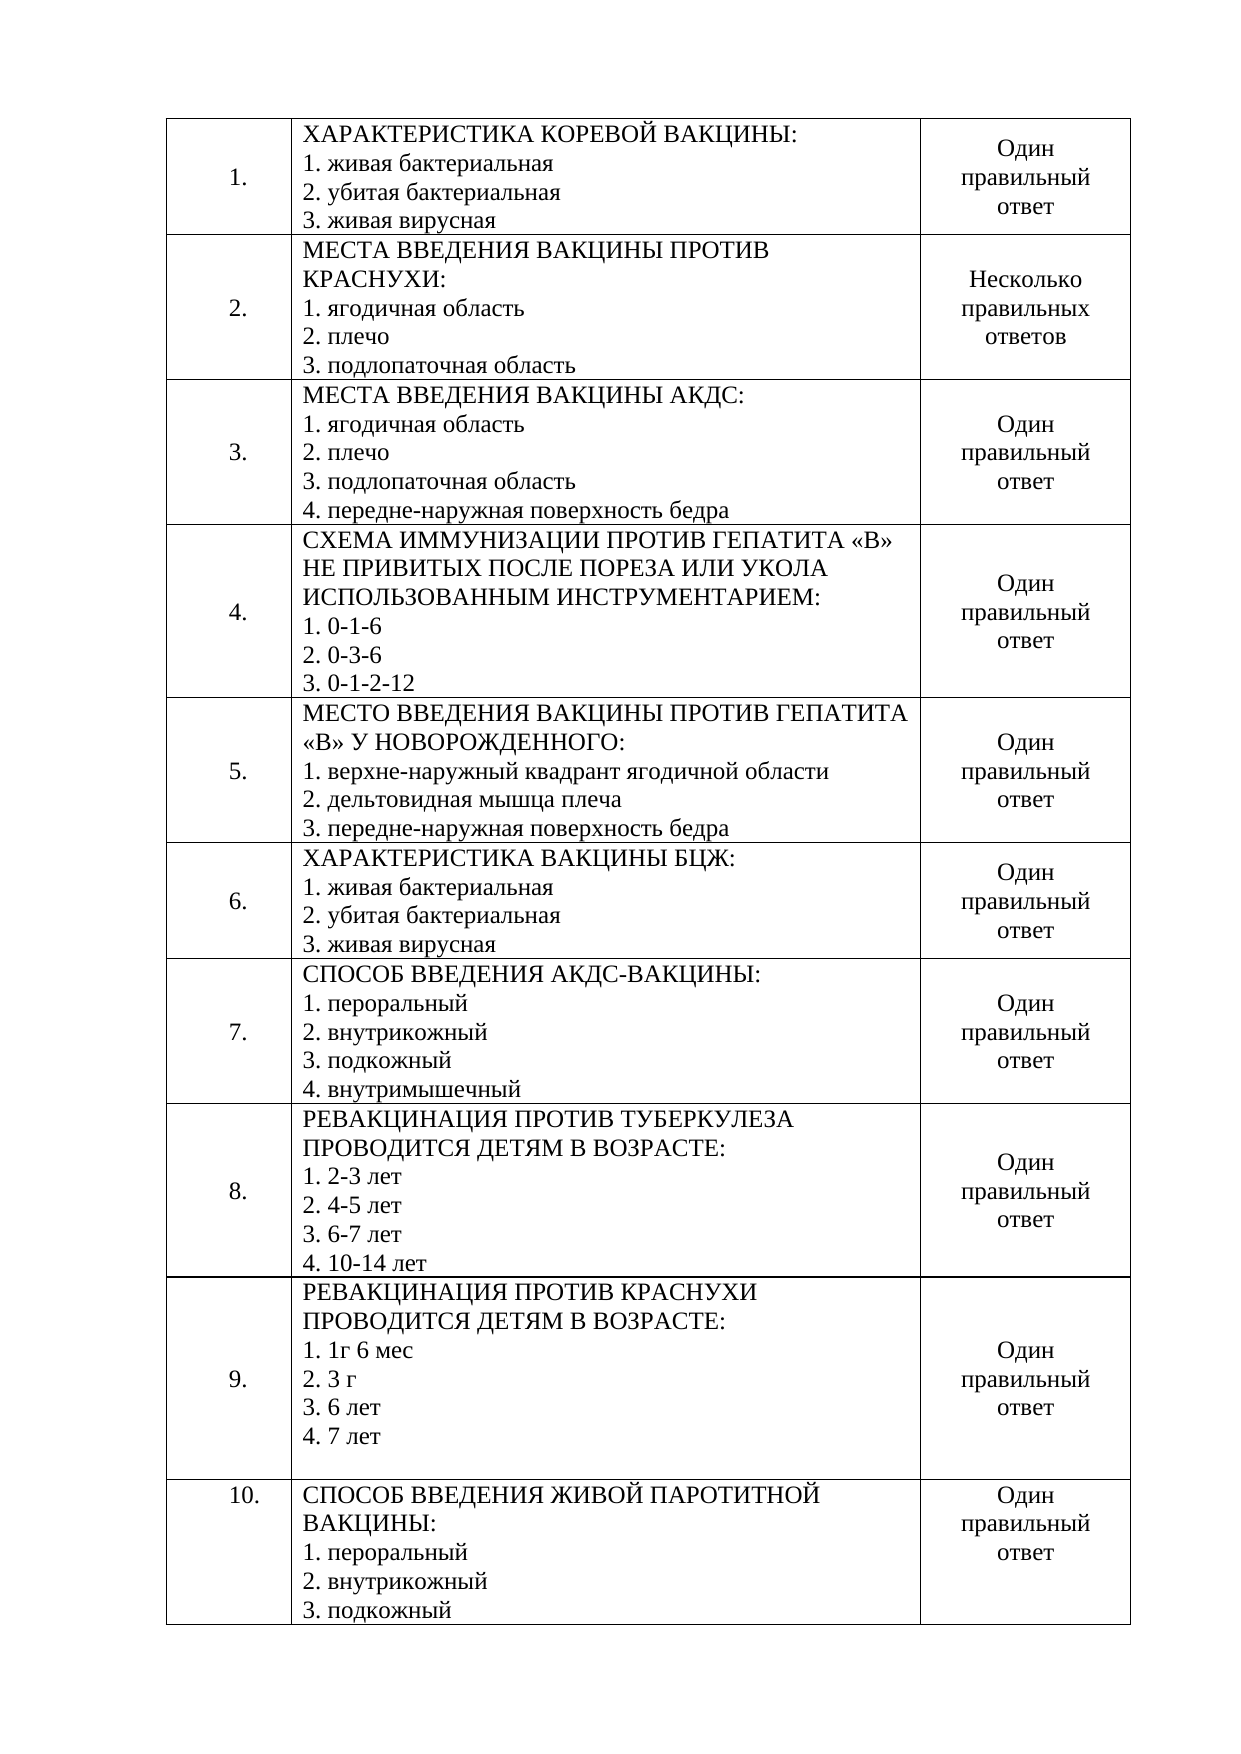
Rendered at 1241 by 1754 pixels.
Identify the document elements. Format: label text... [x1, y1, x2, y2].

table_cell [167, 1480, 291, 1623]
table_header [167, 119, 291, 234]
table_cell МЕСТА ВВЕДЕНИЯ ВАКЦИНЫ АКДС: 1. ягодичная область 2. плечо 3. подлопаточная область 4. передне-наружная поверхность бедра [292, 380, 920, 524]
table_cell [167, 959, 291, 1103]
table_cell Один правильный ответ [921, 525, 1130, 697]
table_cell Один правильный ответ [921, 380, 1130, 524]
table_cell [921, 1480, 1130, 1623]
table_cell [167, 525, 291, 697]
table_cell Один правильный ответ [921, 959, 1130, 1103]
table_cell ХАРАКТЕРИСТИКА ВАКЦИНЫ БЦЖ: 1. живая бактериальная 2. убитая бактериальная 3. живая вирусная [292, 843, 920, 958]
table_header ХАРАКТЕРИСТИКА КОРЕВОЙ ВАКЦИНЫ: 1. живая бактериальная 2. убитая бактериальная 3. живая вирусная [292, 119, 920, 234]
table_header Один правильный ответ [921, 119, 1130, 234]
table_cell [167, 235, 291, 379]
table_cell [292, 1480, 920, 1623]
table_cell РЕВАКЦИНАЦИЯ ПРОТИВ ТУБЕРКУЛЕЗА ПРОВОДИТСЯ ДЕТЯМ В ВОЗРАСТЕ: 1. 2-3 лет 2. 4-5 лет 3. 6-7 лет 4. 10-14 лет [292, 1104, 920, 1276]
table_cell [167, 1104, 291, 1276]
table_cell [167, 843, 291, 958]
table_cell МЕСТА ВВЕДЕНИЯ ВАКЦИНЫ ПРОТИВ КРАСНУХИ: 1. ягодичная область 2. плечо 3. подлопаточная область [292, 235, 920, 379]
table_cell [167, 698, 291, 842]
table_cell Один правильный ответ [921, 698, 1130, 842]
table_cell РЕВАКЦИНАЦИЯ ПРОТИВ КРАСНУХИ ПРОВОДИТСЯ ДЕТЯМ В ВОЗРАСТЕ: 1. 1г 6 мес 2. 3. 6 лет 4. 7 лет [292, 1278, 920, 1479]
table_cell МЕСТО ВВЕДЕНИЯ ВАКЦИНЫ ПРОТИВ ГЕПАТИТА «В» У НОВОРОЖДЕННОГО: 1. верхне-наружный квадрант ягодичной области 2. дельтовидная мышца плеча 3. передне-наружная поверхность бедра [292, 698, 920, 842]
table_cell Несколько правильных ответов [921, 235, 1130, 379]
table_cell Один правильный ответ [921, 1278, 1130, 1479]
table_cell Один правильный ответ [921, 1104, 1130, 1276]
table_cell СПОСОБ ВВЕДЕНИЯ АКДС-ВАКЦИНЫ: 1. пероральный 2. внутрикожный 3. подкожный 4. внутримышечный [292, 959, 920, 1103]
table_cell Один правильный ответ [921, 843, 1130, 958]
table_cell СХЕМА ИММУНИЗАЦИИ ПРОТИВ ГЕПАТИТА «В» НЕ ПРИВИТЫХ ПОСЛЕ ПОРЕЗА ИЛИ УКОЛА ИСПОЛЬЗОВАННЫМ ИНСТРУМЕНТАРИЕМ: 1. 0-1-6 2. 0-3-6 3. 0-1-2-12 [292, 525, 920, 697]
table_cell [167, 1278, 291, 1479]
table_cell [167, 380, 291, 524]
